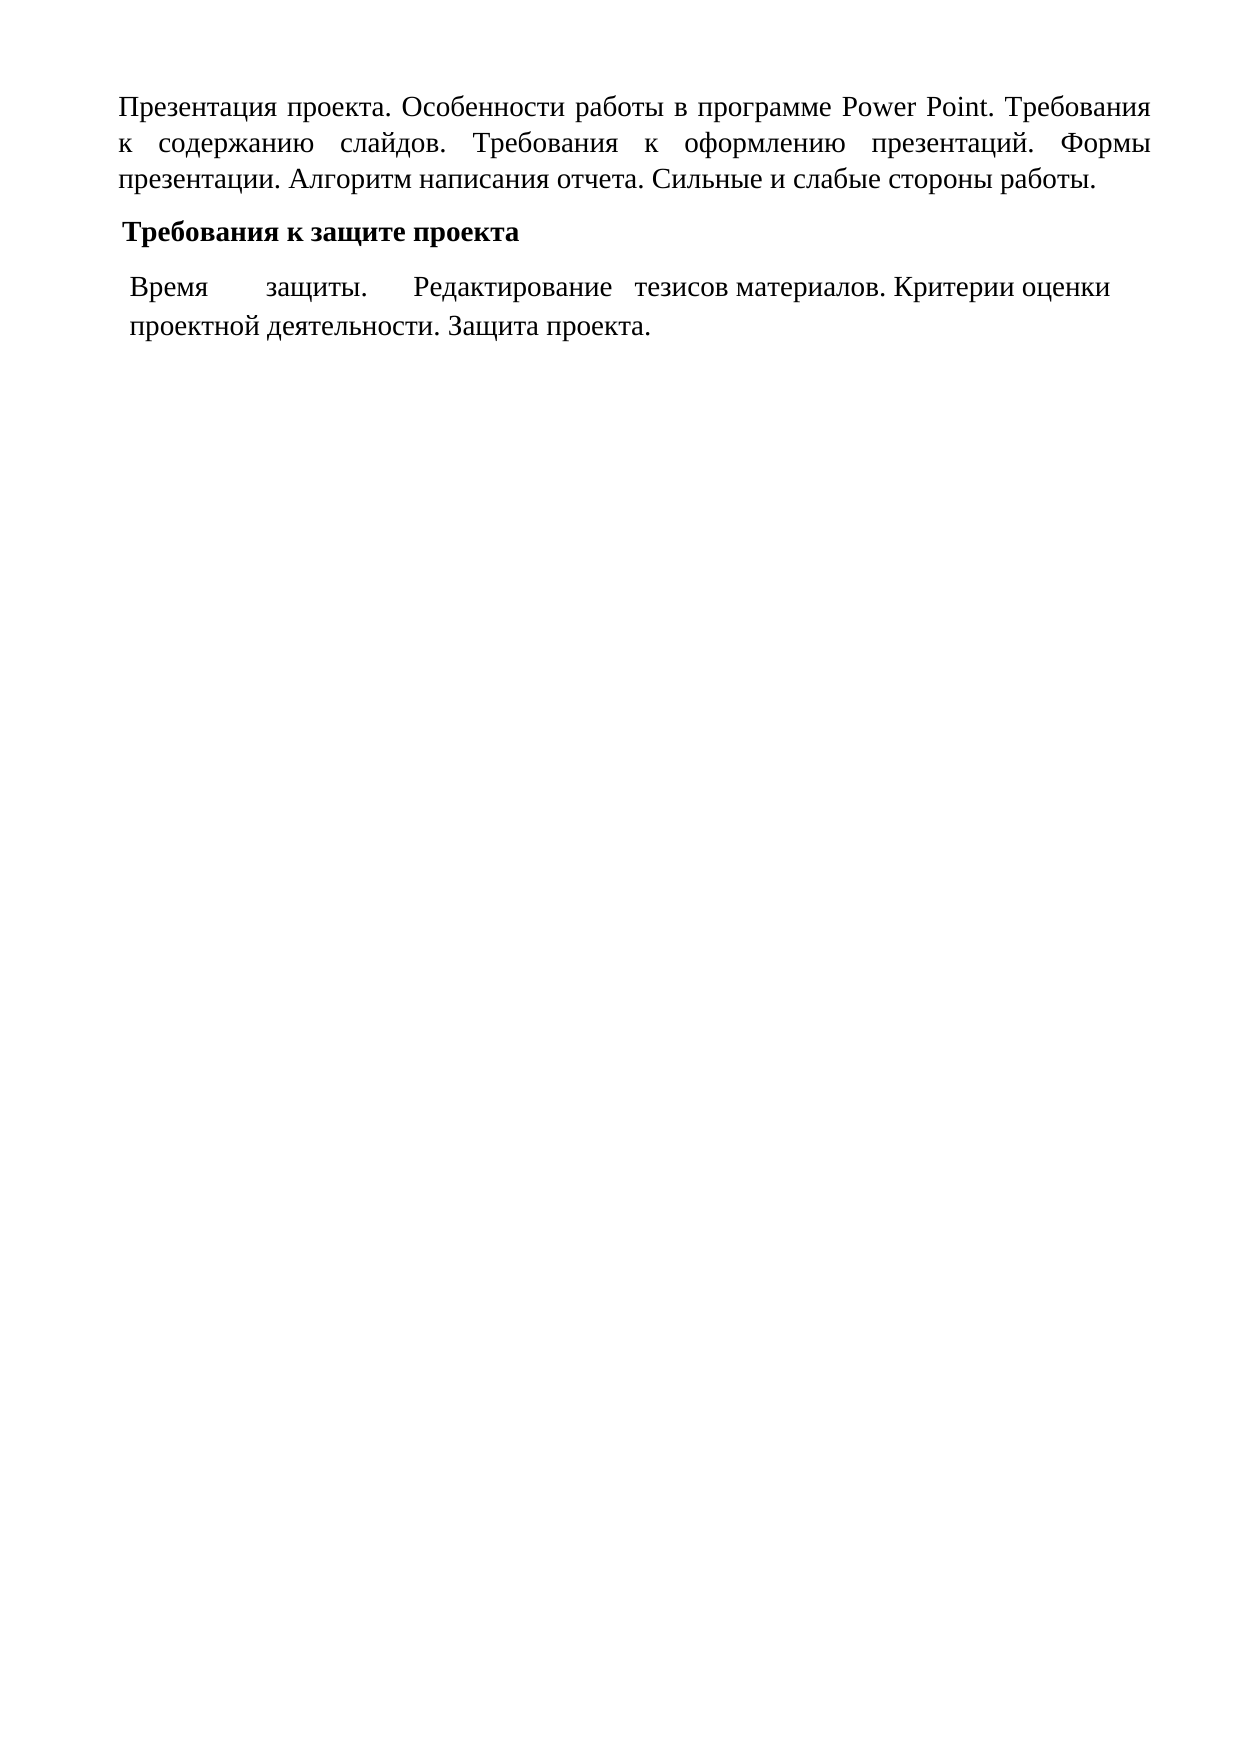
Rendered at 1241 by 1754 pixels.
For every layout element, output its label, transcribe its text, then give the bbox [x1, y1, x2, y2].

text Требования к защите проекта [122, 214, 1152, 247]
text Время защиты. Редактирование тезисов материалов. Критерии оценки проектной деятельности. Защита проекта. [129, 269, 1152, 342]
text Презентация проекта. Особенности работы в программе Power Point. Требования к содержанию слайдов. Требования к оформлению презентаций. Формы презентации. Алгоритм написания отчета. Сильные и слабые стороны работы. [118, 89, 1152, 194]
